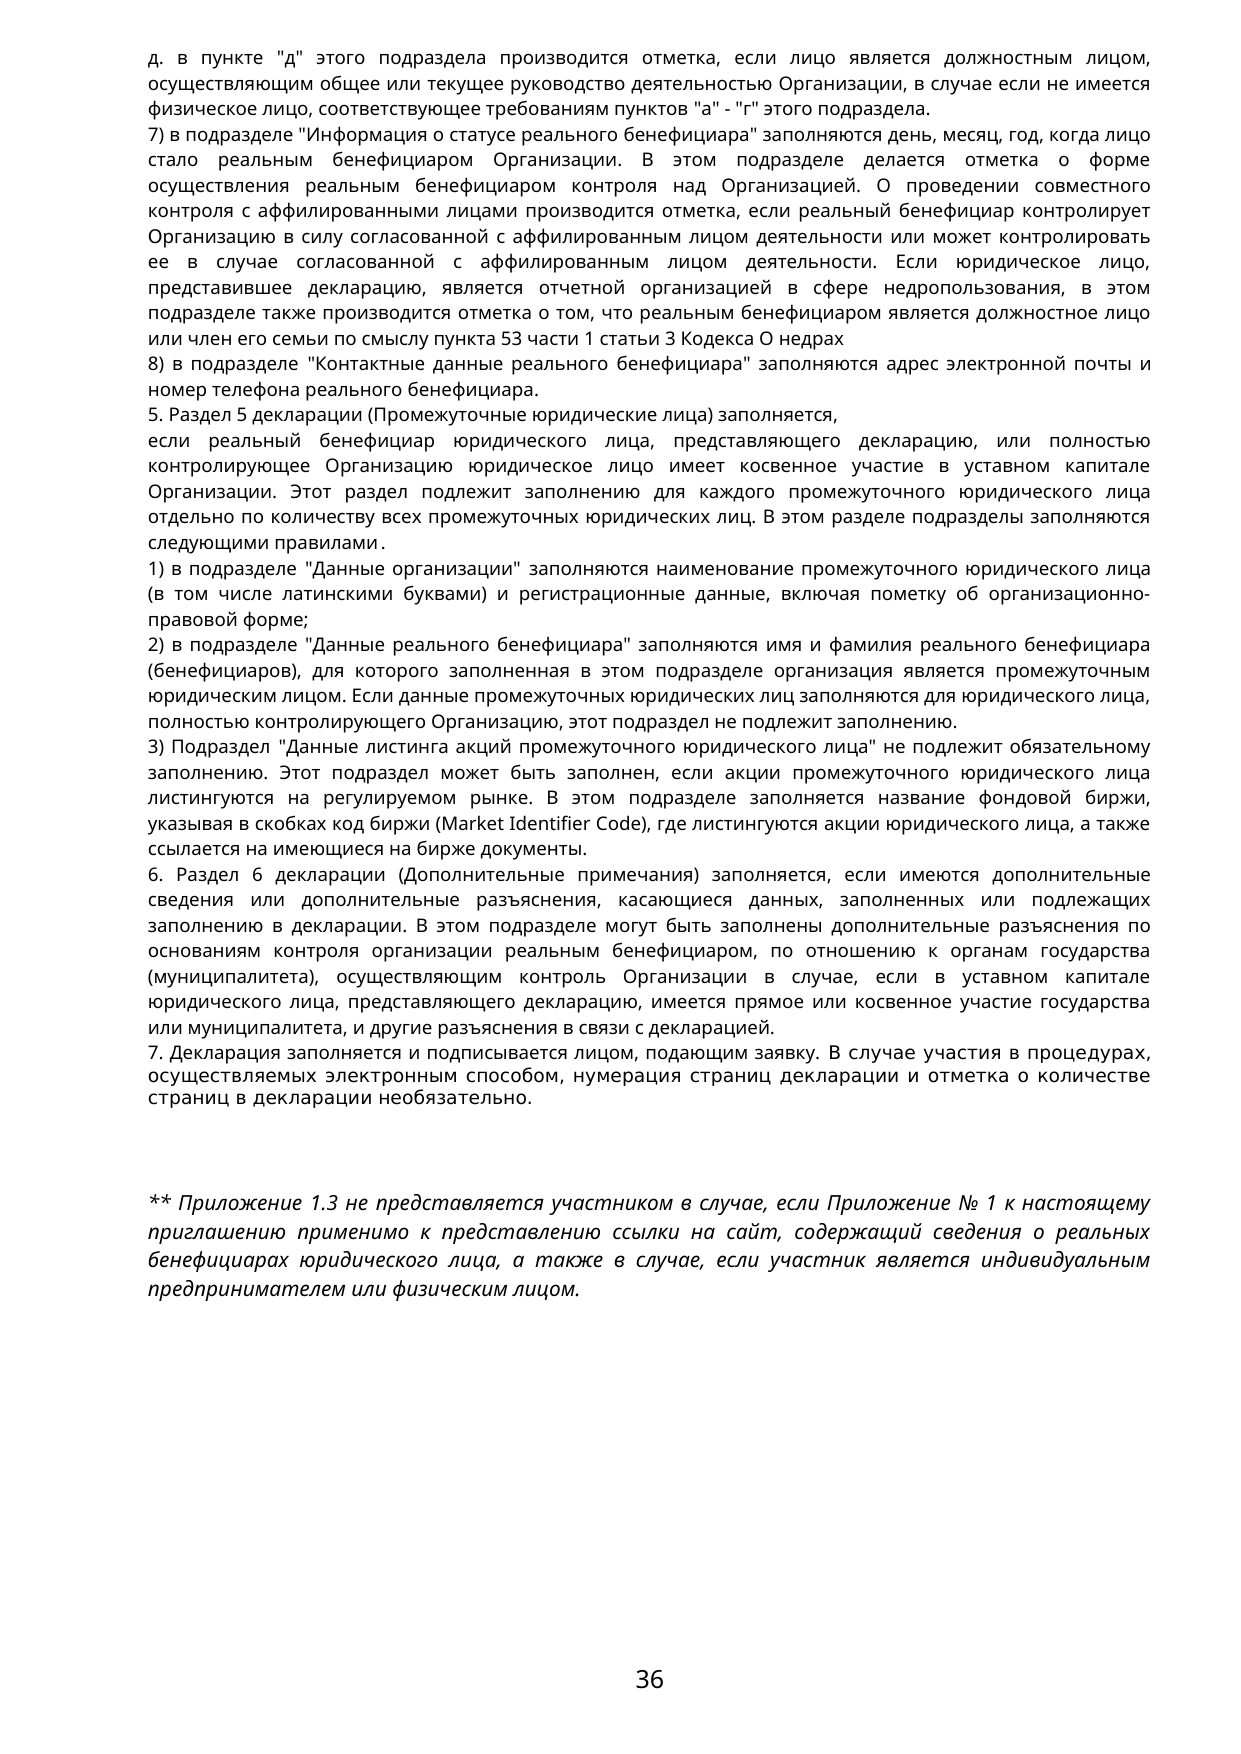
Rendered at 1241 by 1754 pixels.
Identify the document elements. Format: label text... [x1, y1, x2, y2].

text д. в пункте "д" этого подраздела производится отметка, если лицо является должностным лицом, осуществляющим общее или текущее руководство деятельностью Организации, в случае если не имеется физическое лицо, соответствующее требованиям пунктов "а" - "г" этого подраздела. [148, 44, 1152, 121]
text 7. Декларация заполняется и подписывается лицом, подающим заявку. В случае участия в процедурах, осуществляемых электронным способом, нумерация страниц декларации и отметка о количестве страниц в декларации необязательно. [148, 1040, 1152, 1109]
text ** Приложение 1.3 не представляется участником в случае, если Приложение № 1 к настоящему приглашению применимо к представлению ссылки на сайт, содержащий сведения о реальных бенефициарах юридического лица, а также в случае, если участник является индивидуальным предпринимателем или физическим лицом. [148, 1188, 1152, 1302]
text 8) в подразделе "Контактные данные реального бенефициара" заполняются адрес электронной почты и номер телефона реального бенефициара. [148, 351, 1152, 402]
text 7) в подразделе "Информация о статусе реального бенефициара" заполняются день, месяц, год, когда лицо стало реальным бенефициаром Организации. В этом подразделе делается отметка о форме осуществления реальным бенефициаром контроля над Организацией. О проведении совместного контроля с аффилированными лицами производится отметка, если реальный бенефициар контролирует Օрганизацию в силу согласованной с аффилированным лицом деятельности или может контролировать ее в случае согласованной с аффилированным лицом деятельности. Если юридическое лицо, представившее декларацию, является отчетной организацией в сфере недропользования, в этом подразделе также производится отметка о том, что реальным бенефициаром является должностное лицо или член его семьи по смыслу пункта 53 части 1 статьи 3 Кодекса О недрах [148, 121, 1152, 351]
text 1) в подразделе "Данные организации" заполняются наименование промежуточного юридического лица (в том числе латинскими буквами) и регистрационные данные, включая пометку об организационно-правовой форме; [148, 555, 1152, 631]
text 2) в подразделе "Данные реального бенефициара" заполняются имя и фамилия реального бенефициара (бенефициаров), для которого заполненная в этом подразделе организация является промежуточным юридическим лицом. Если данные промежуточных юридических лиц заполняются для юридического лица, полностью контролирующего Организацию, этот подраздел не подлежит заполнению. [148, 631, 1152, 733]
text 3) Подраздел "Данные листинга акций промежуточного юридического лица" не подлежит обязательному заполнению. Этот подраздел может быть заполнен, если акции промежуточного юридического лица листингуются на регулируемом рынке. В этом подразделе заполняется название фондовой биржи, указывая в скобках код биржи (Market Identifier Code), где листингуются акции юридического лица, а также ссылается на имеющиеся на бирже документы. [148, 733, 1152, 861]
text 5. Раздел 5 декларации (Промежуточные юридические лица) заполняется, [148, 402, 1152, 427]
text 6. Раздел 6 декларации (Дополнительные примечания) заполняется, если имеются дополнительные сведения или дополнительные разъяснения, касающиеся данных, заполненных или подлежащих заполнению в декларации. В этом подразделе могут быть заполнены дополнительные разъяснения по основаниям контроля организации реальным бенефициаром, по отношению к органам государства (муниципалитета), осуществляющим контроль Организации в случае, если в уставном капитале юридического лица, представляющего декларацию, имеется прямое или косвенное участие государства или муниципалитета, и другие разъяснения в связи с декларацией. [148, 861, 1152, 1040]
text если реальный бенефициар юридического лица, представляющего декларацию, или полностью контролирующее Организацию юридическое лицо имеет косвенное участие в уставном капитале Организации. Этот раздел подлежит заполнению для каждого промежуточного юридического лица отдельно по количеству всех промежуточных юридических лиц. В этом разделе подразделы заполняются следующими правилами․ [148, 427, 1152, 555]
